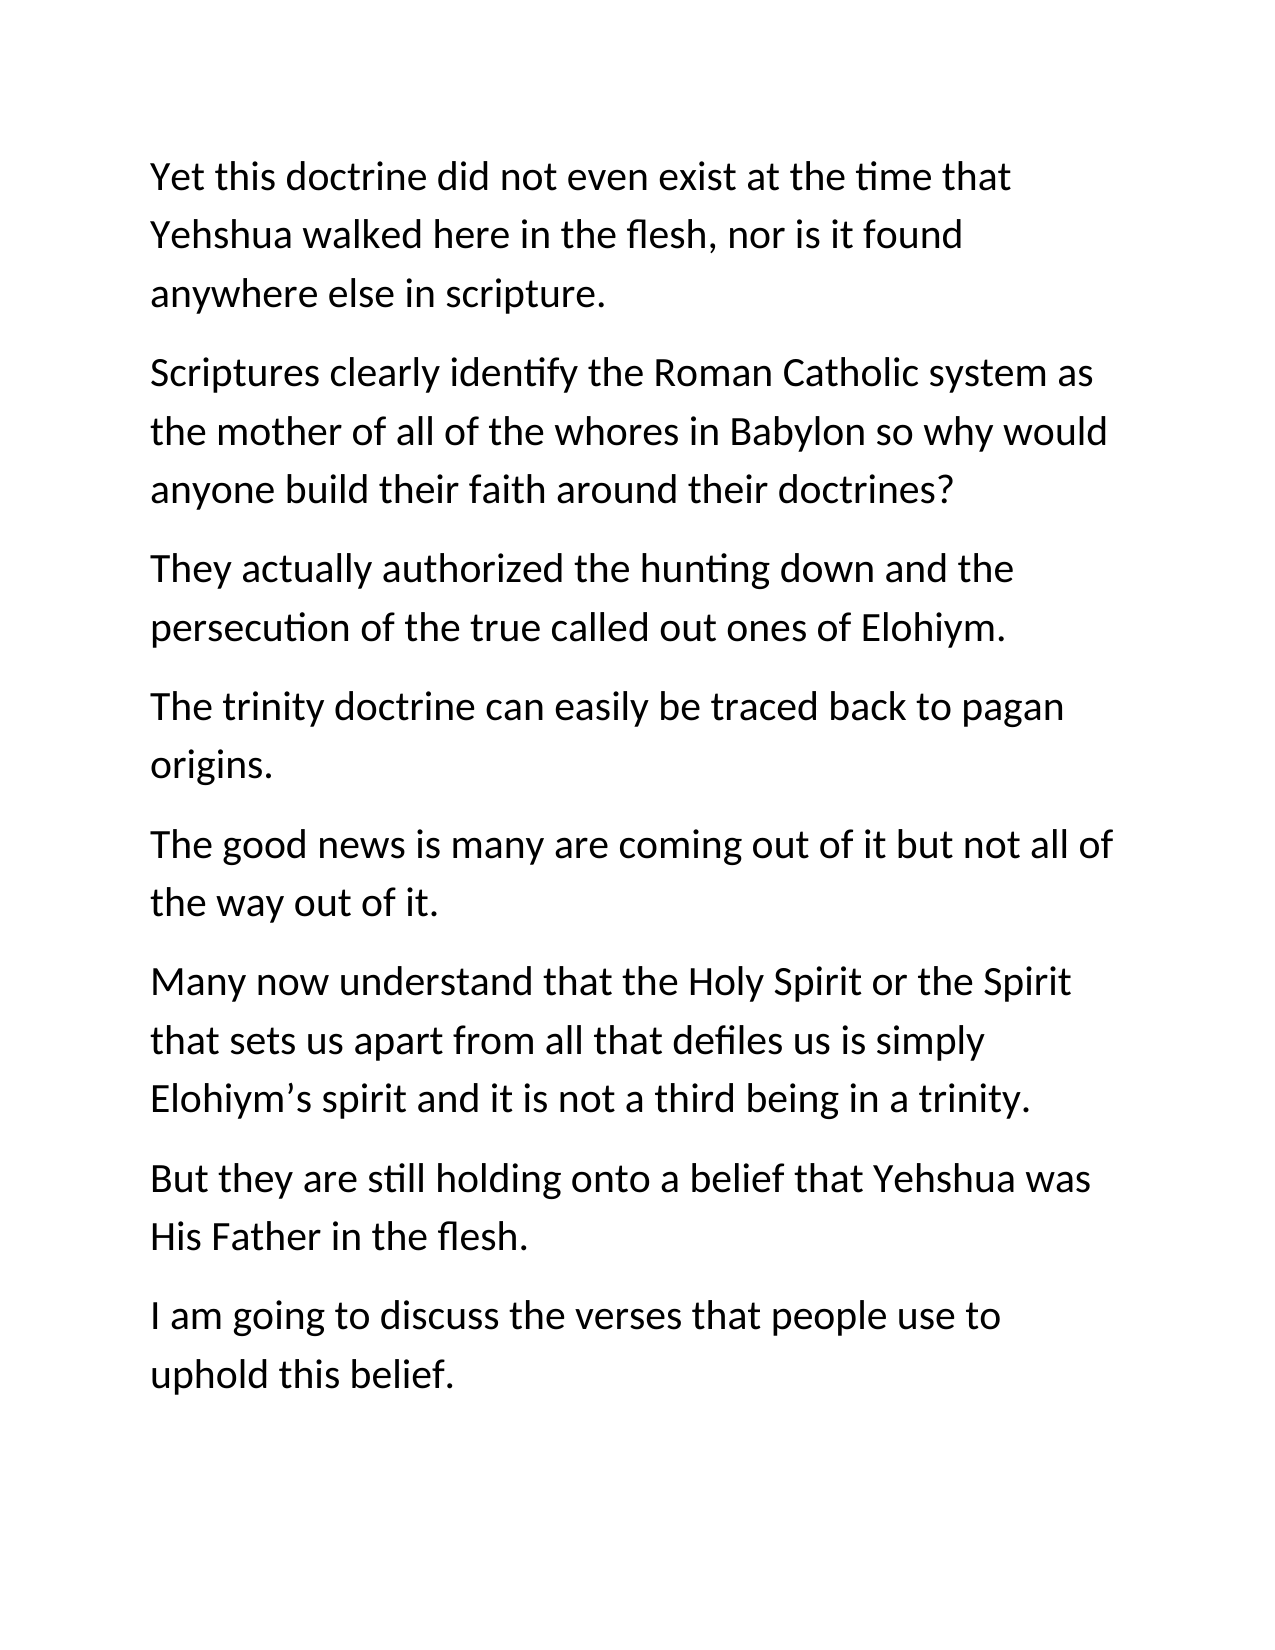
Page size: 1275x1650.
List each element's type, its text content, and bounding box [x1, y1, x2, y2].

text I am going to discuss the verses that people use to uphold this belief. [150, 1289, 1125, 1398]
text Yet this doctrine did not even exist at the time that Yehshua walked here in the flesh, nor is it found anywhere else in scripture. [150, 150, 1125, 318]
text Many now understand that the Holy Spirit or the Spirit that sets us apart from all that defiles us is simply Elohiym’s spirit and it is not a third being in a trinity. [150, 955, 1125, 1123]
text But they are still holding onto a belief that Yehshua was His Father in the flesh. [150, 1152, 1125, 1261]
text The trinity doctrine can easily be traced back to pagan origins. [150, 680, 1125, 789]
text The good news is many are coming out of it but not all of the way out of it. [150, 818, 1125, 927]
text Scriptures clearly identify the Roman Catholic system as the mother of all of the whores in Babylon so why would anyone build their faith around their doctrines? [150, 346, 1125, 514]
text They actually authorized the hunting down and the persecution of the true called out ones of Elohiym. [150, 542, 1125, 652]
